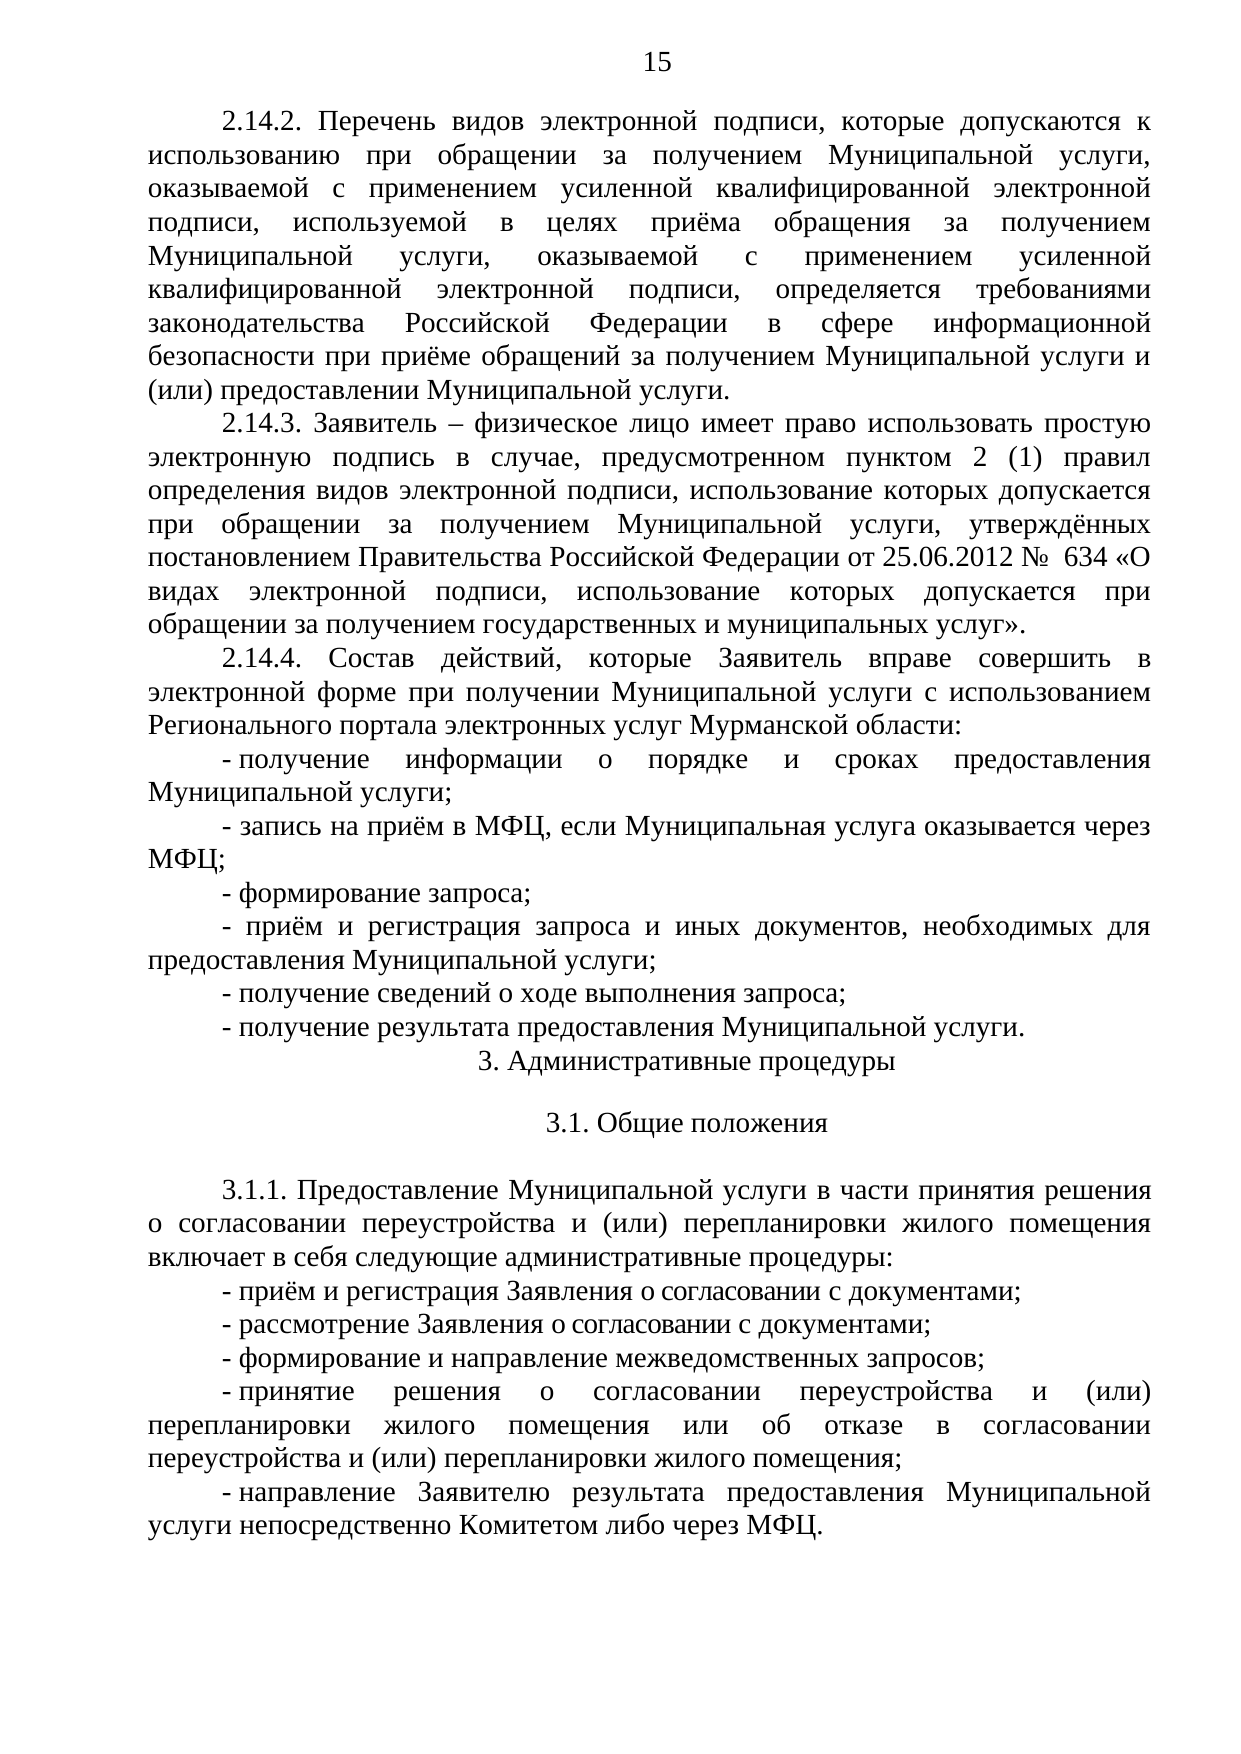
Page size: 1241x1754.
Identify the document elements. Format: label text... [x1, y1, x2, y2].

text 3.1.1. Предоставление Муниципальной услуги в части принятия решения о согласовании переустройства и (или) перепланировки жилого помещения включает в себя следующие административные процедуры: [148, 1172, 1152, 1273]
subtitle 3. Административные процедуры [148, 1043, 1152, 1076]
text 3.1. Общие положения [148, 1105, 1152, 1138]
text - рассмотрение Заявления о согласовании с документами; [148, 1306, 1152, 1340]
text 2.14.3. Заявитель – физическое лицо имеет право использовать простую электронную подпись в случае, предусмотренном пунктом 2 (1) правил определения видов электронной подписи, использование которых допускается при обращении за получением Муниципальной услуги, утверждённых постановлением Правительства Российской Федерации от 25.06.2012 № 634 «О видах электронной подписи, использование которых допускается при обращении за получением государственных и муниципальных услуг». [148, 405, 1152, 640]
text - направление Заявителю результата предоставления Муниципальной услуги непосредственно Комитетом либо через МФЦ. [148, 1474, 1152, 1541]
text 2.14.4. Состав действий, которые Заявитель вправе совершить в электронной форме при получении Муниципальной услуги с использованием Регионального портала электронных услуг Мурманской области: [148, 640, 1152, 741]
text - принятие решения о согласовании переустройства и (или) перепланировки жилого помещения или об отказе в согласовании переустройства и (или) перепланировки жилого помещения; [148, 1373, 1152, 1474]
text - получение сведений о ходе выполнения запроса; [148, 976, 1152, 1009]
text - приём и регистрация запроса и иных документов, необходимых для предоставления Муниципальной услуги; [148, 908, 1152, 976]
text - формирование и направление межведомственных запросов; [148, 1340, 1152, 1373]
text - формирование запроса; [148, 875, 1152, 908]
text - приём и регистрация Заявления о согласовании с документами; [148, 1273, 1152, 1306]
text - запись на приём в МФЦ, если Муниципальная услуга оказывается через МФЦ; [148, 808, 1152, 875]
text 2.14.2. Перечень видов электронной подписи, которые допускаются к использованию при обращении за получением Муниципальной услуги, оказываемой с применением усиленной квалифицированной электронной подписи, используемой в целях приёма обращения за получением Муниципальной услуги, оказываемой с применением усиленной квалифицированной электронной подписи, определяется требованиями законодательства Российской Федерации в сфере информационной безопасности при приёме обращений за получением Муниципальной услуги и (или) предоставлении Муниципальной услуги. [148, 103, 1152, 405]
text - получение результата предоставления Муниципальной услуги. [148, 1009, 1152, 1043]
text - получение информации о порядке и сроках предоставления Муниципальной услуги; [148, 741, 1152, 808]
